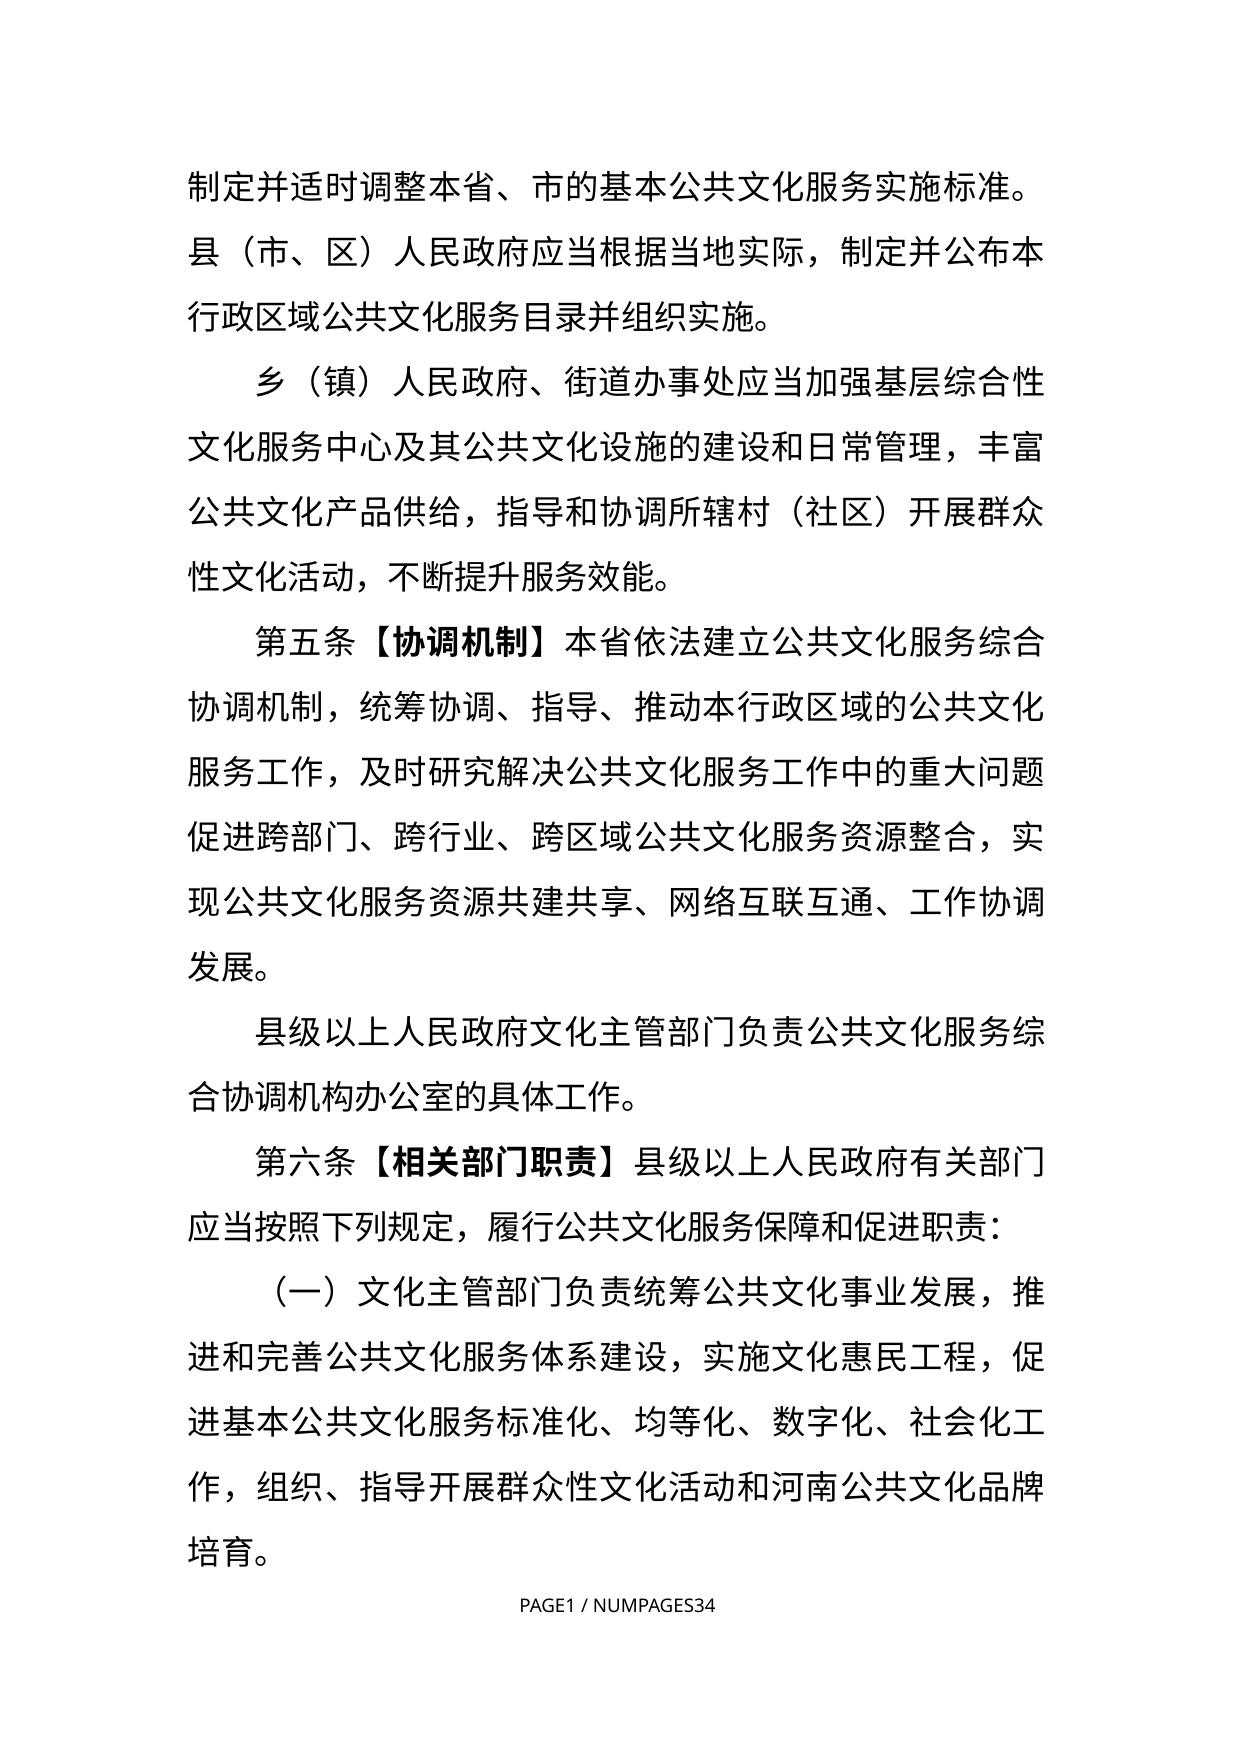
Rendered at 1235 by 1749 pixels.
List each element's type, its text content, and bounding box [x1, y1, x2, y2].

text 第六条【相关部门职责】县级以上人民政府有关部门应当按照下列规定，履行公共文化服务保障和促进职责： [187, 1128, 1047, 1258]
text （一）文化主管部门负责统筹公共文化事业发展，推进和完善公共文化服务体系建设，实施文化惠民工程，促进基本公共文化服务标准化、均等化、数字化、社会化工作，组织、指导开展群众性文化活动和河南公共文化品牌培育。 [187, 1258, 1047, 1583]
text 第五条【协调机制】本省依法建立公共文化服务综合协调机制，统筹协调、指导、推动本行政区域的公共文化服务工作，及时研究解决公共文化服务工作中的重大问题，促进跨部门、跨行业、跨区域公共文化服务资源整合，实现公共文化服务资源共建共享、网络互联互通、工作协调发展。 [187, 608, 1047, 998]
text 县级以上人民政府文化主管部门负责公共文化服务综合协调机构办公室的具体工作。 [187, 998, 1047, 1128]
text 乡（镇）人民政府、街道办事处应当加强基层综合性文化服务中心及其公共文化设施的建设和日常管理，丰富公共文化产品供给，指导和协调所辖村（社区）开展群众性文化活动，不断提升服务效能。 [187, 348, 1047, 608]
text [187, 153, 1047, 348]
